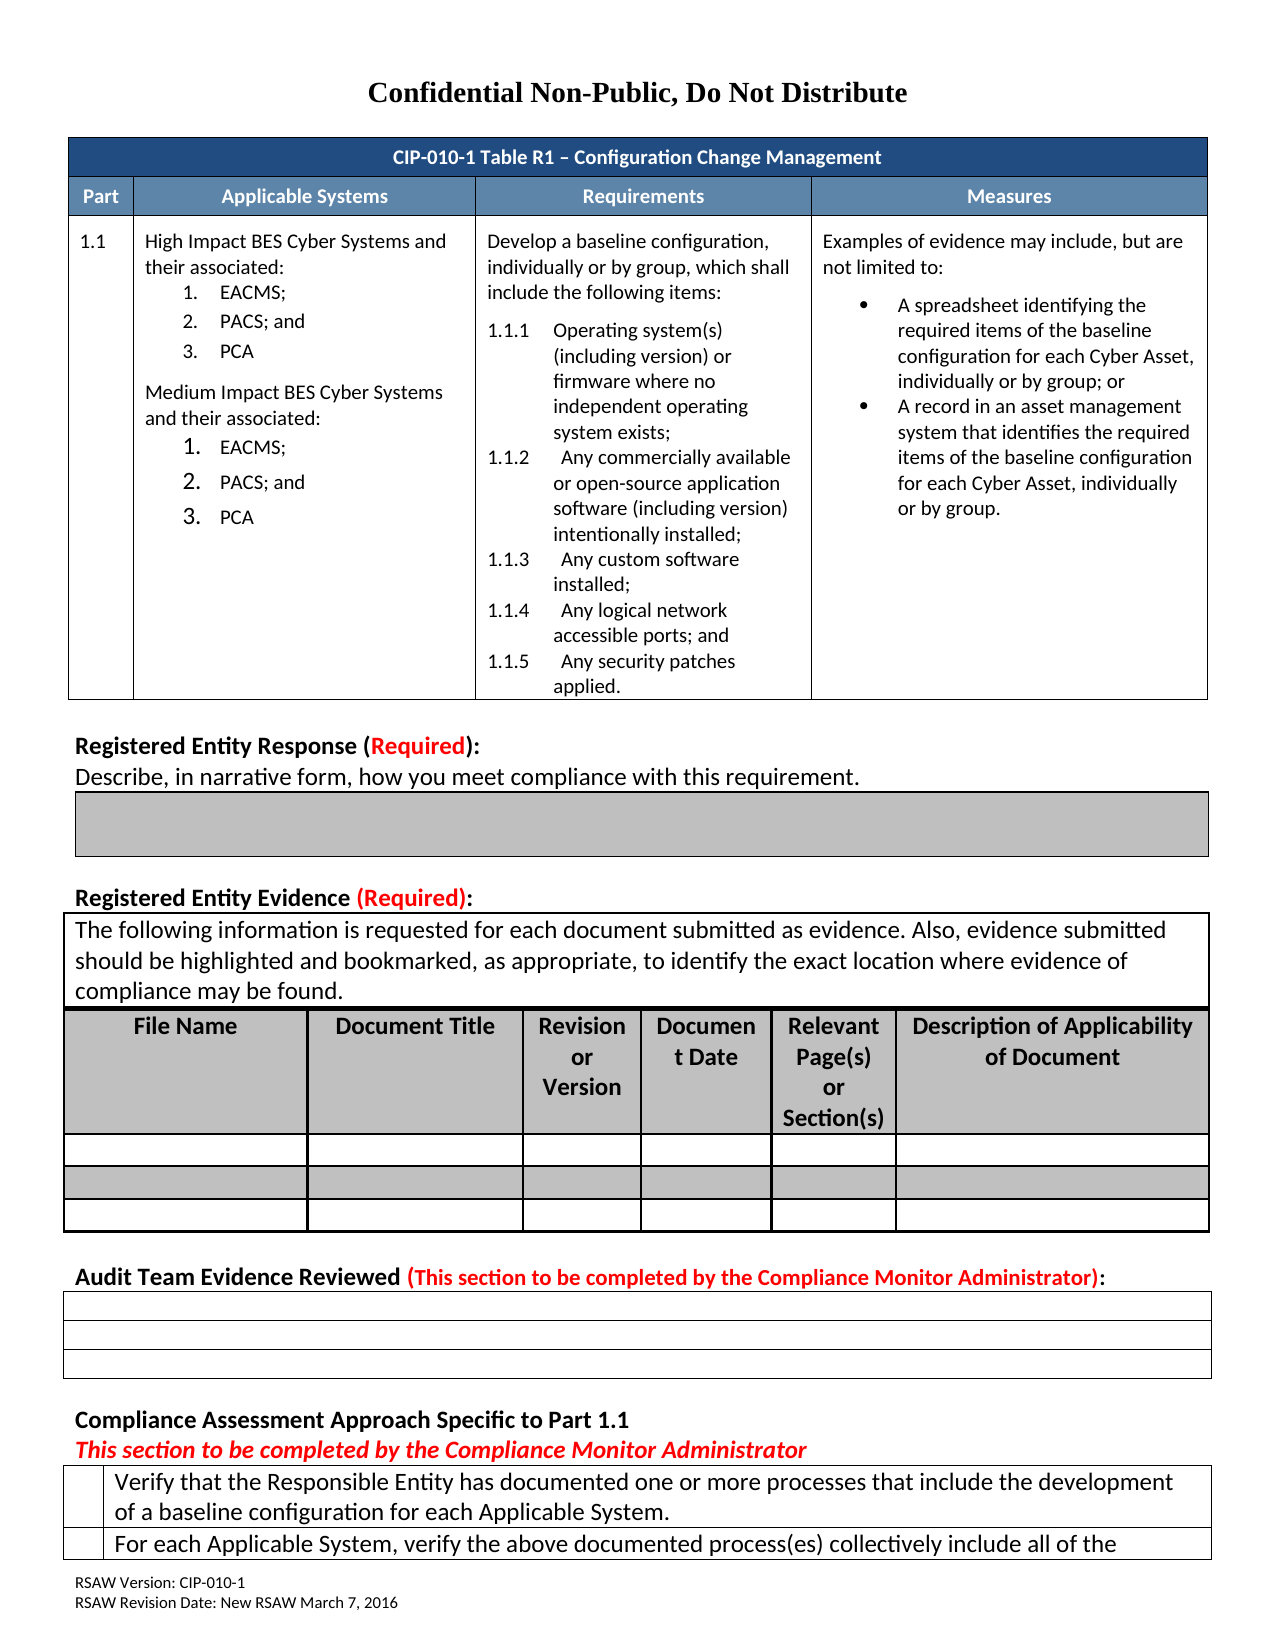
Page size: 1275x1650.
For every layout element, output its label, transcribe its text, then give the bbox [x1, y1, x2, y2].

table_cell [773, 1167, 895, 1198]
table_header [64, 1466, 103, 1527]
table_cell [65, 1167, 306, 1198]
table_cell [524, 1167, 640, 1198]
table_cell High Impact BES Cyber Systems and their associated: EACMS; PACS; and PCA Medium Impact BES Cyber Systems and their associated: EACMS; PACS; and PCA [134, 216, 475, 699]
table_cell 1.1 [69, 216, 133, 699]
table_cell Examples of evidence may include, but are not limited to: A spreadsheet identifying the required items of the baseline configuration for each Cyber Asset, individually or by group; or A record in an asset management system that identifies the required items of the baseline configuration for each Cyber Asset, individually or by group. [812, 216, 1207, 699]
table_cell Document Title [309, 1011, 522, 1133]
table_cell [773, 1135, 895, 1165]
table_header The following information is requested for each document submitted as evidence. Also, evidence submitted should be highlighted and bookmarked, as appropriate, to identify the exact location where evidence of compliance may be found. [65, 914, 1208, 1006]
table_cell [309, 1135, 522, 1165]
table_cell Document Date [642, 1011, 770, 1133]
table_header Verify that the Responsible Entity has documented one or more processes that include the development of a baseline configuration for each Applicable System. [104, 1466, 1211, 1527]
text Audit Team Evidence Reviewed (This section to be completed by the Compliance Monitor Administrator): [75, 1263, 1200, 1291]
table_cell [309, 1167, 522, 1198]
table_cell Measures [812, 177, 1207, 215]
table_cell [897, 1200, 1208, 1230]
table_cell Part [69, 177, 133, 215]
table_cell [642, 1200, 770, 1230]
text Registered Entity Response (Required): [75, 730, 1200, 761]
table_cell [642, 1167, 770, 1198]
table_cell [642, 1135, 770, 1165]
text Describe, in narrative form, how you meet compliance with this requirement. [75, 761, 1200, 791]
table_header [64, 1292, 1211, 1320]
table_cell Relevant Page(s) or Section(s) [773, 1011, 895, 1133]
table_cell Description of Applicability of Document [897, 1011, 1208, 1133]
table_cell [64, 1321, 1211, 1349]
table_cell [897, 1167, 1208, 1198]
table_cell [64, 1528, 103, 1558]
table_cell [104, 1528, 1211, 1558]
table_cell Applicable Systems [134, 177, 475, 215]
table_cell Develop a baseline configuration, individually or by group, which shall include the following items: Operating system(s) (including version) or firmware where no independent operating system exists; Any commercially available or open-source application software (including version) intentionally installed; Any custom software installed; Any logical network accessible ports; and Any security patches applied. [476, 216, 811, 699]
table_cell Requirements [476, 177, 811, 215]
table_cell [524, 1135, 640, 1165]
text Compliance Assessment Approach Specific to Part 1.1 [75, 1407, 1200, 1434]
table_cell [897, 1135, 1208, 1165]
table_cell Revision or Version [524, 1011, 640, 1133]
table_cell [524, 1200, 640, 1230]
table_cell [309, 1200, 522, 1230]
text Registered Entity Evidence (Required): [75, 884, 1200, 912]
table_cell [773, 1200, 895, 1230]
table_cell [65, 1200, 306, 1230]
table_cell [64, 1350, 1211, 1378]
text This section to be completed by the Compliance Monitor Administrator [75, 1434, 1200, 1465]
table_cell File Name [65, 1011, 306, 1133]
table_cell [65, 1135, 306, 1165]
table_header CIP-010-1 Table R1 – Configuration Change Management [69, 138, 1207, 176]
